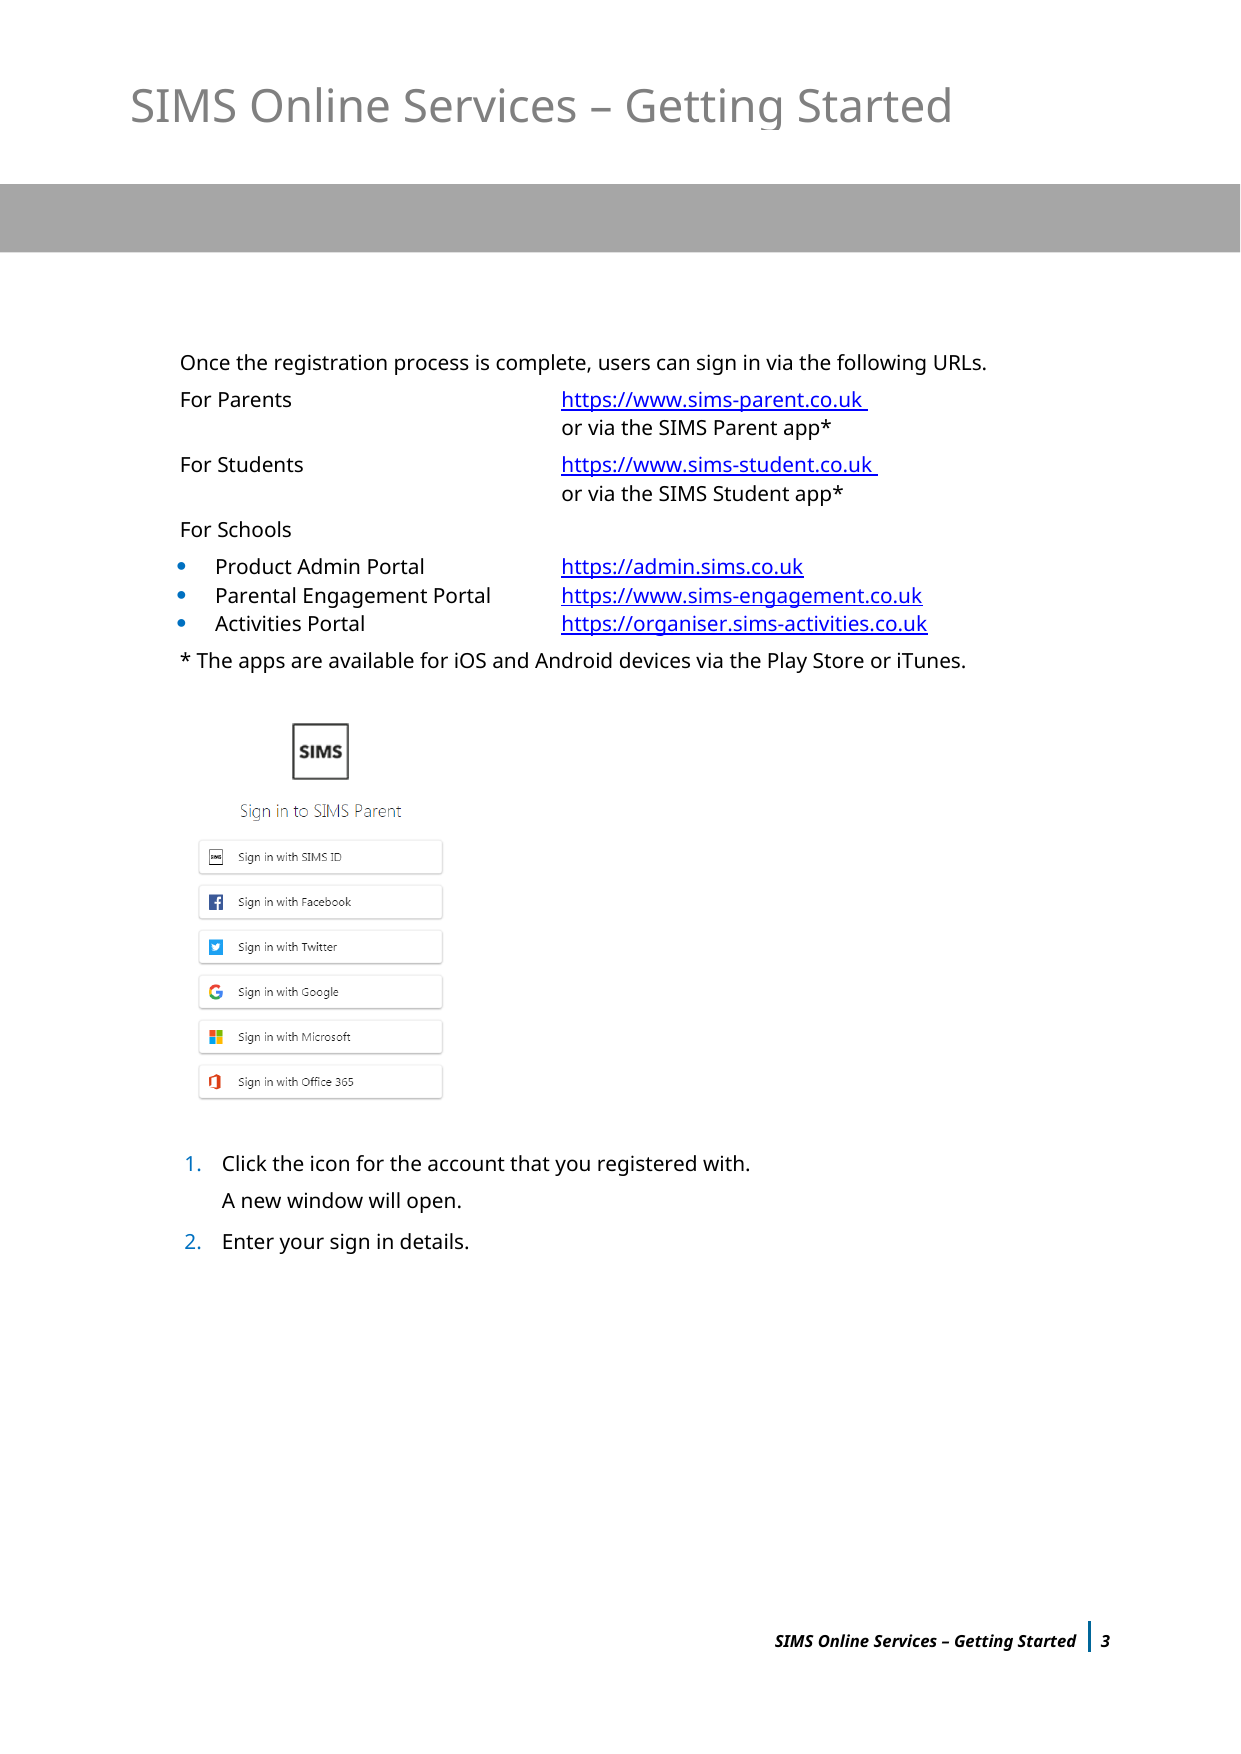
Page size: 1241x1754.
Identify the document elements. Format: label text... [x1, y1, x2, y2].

text For Parents https://www.sims-parent.co.uk or via the SIMS Parent app* [179, 385, 1090, 442]
list Click the icon for the account that you registered with. [184, 1149, 1090, 1177]
list Enter your sign in details. [184, 1227, 1090, 1255]
text For Schools [177, 516, 1090, 544]
list Activities Portal https://organiser.sims-activities.co.uk [177, 609, 1090, 638]
list Product Admin Portal https://admin.sims.co.uk [177, 552, 1090, 581]
list Parental Engagement Portal https://www.sims-engagement.co.uk [177, 581, 1090, 609]
text A new window will open. [184, 1186, 1090, 1214]
text * The apps are available for iOS and Android devices via the Play Store or iTunes. [177, 646, 1090, 674]
text Once the registration process is complete, users can sign in via the following URLs. [177, 348, 1090, 377]
text For Students https://www.sims-student.co.uk or via the SIMS Student app* [179, 450, 1090, 507]
picture [177, 699, 463, 1124]
